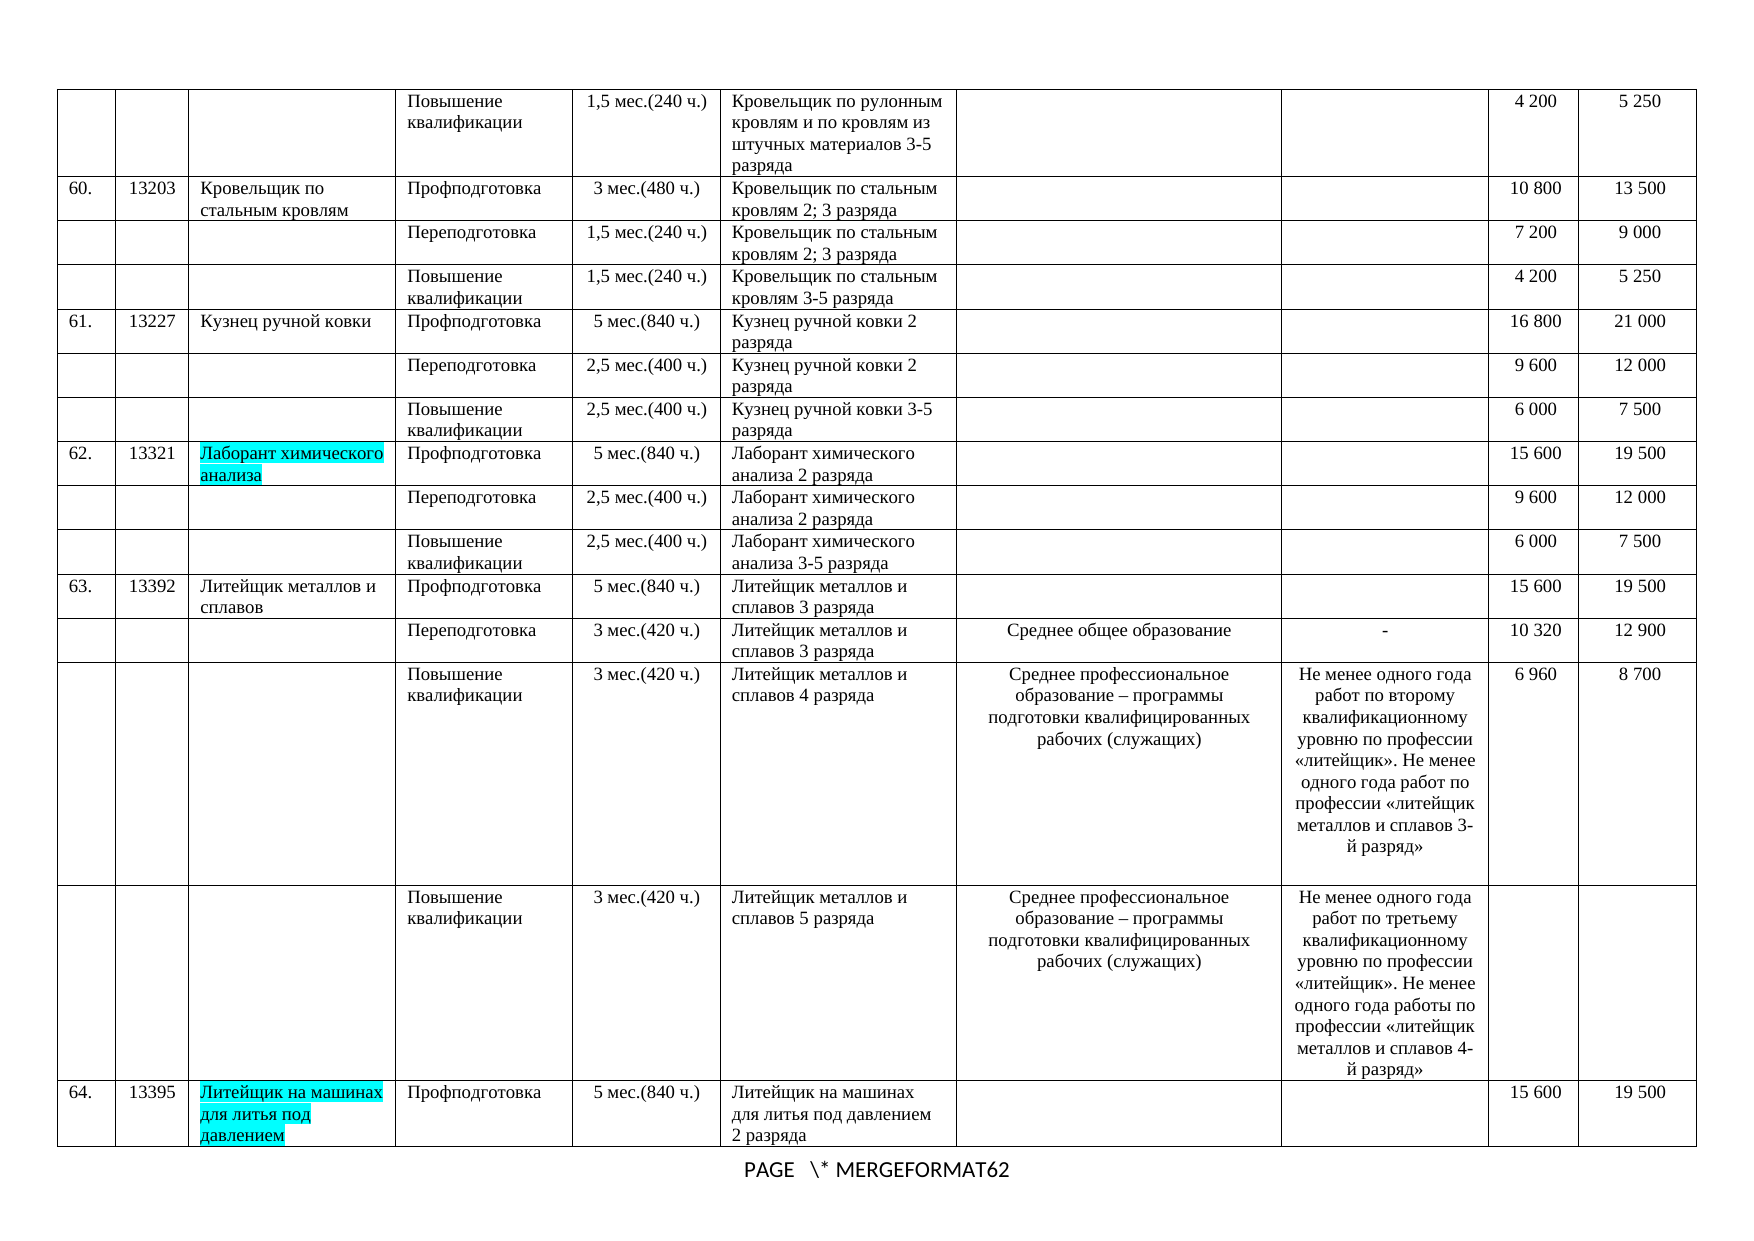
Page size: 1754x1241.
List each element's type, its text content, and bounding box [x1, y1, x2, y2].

table_cell [58, 177, 115, 220]
table_cell 7 500 [1579, 530, 1696, 573]
table_cell [957, 442, 1281, 485]
table_cell Повышение квалификации [396, 663, 572, 885]
table_cell [189, 398, 395, 441]
table_cell Кровельщик по стальным кровлям [189, 177, 395, 220]
table_cell Кровельщик по стальным кровлям 2; 3 разряда [721, 221, 956, 264]
table_cell 19 500 [1579, 575, 1696, 618]
table_cell Лаборант химического анализа [189, 442, 395, 485]
table_cell [1282, 442, 1488, 485]
table_cell 19 500 [1579, 1081, 1696, 1146]
table_cell 8 700 [1579, 663, 1696, 885]
table_cell [189, 619, 395, 662]
table_cell Переподготовка [396, 221, 572, 264]
table_cell Повышение квалификации [396, 886, 572, 1080]
table_cell 5 мес.(840 ч.) [573, 442, 720, 485]
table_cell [957, 886, 1281, 1080]
table_cell [116, 619, 188, 662]
table_cell 6 960 [1489, 663, 1578, 885]
table_cell Профподготовка [396, 177, 572, 220]
table_cell [189, 886, 395, 1080]
table_cell Профподготовка [396, 1081, 572, 1146]
table_cell [116, 886, 188, 1080]
table_cell Не менее одного года работ по второму квалификационному уровню по профессии «литейщик». Не менее одного года работ по профессии «литейщик металлов и сплавов 3-й разряд» [1282, 663, 1488, 885]
table_cell Кровельщик по стальным кровлям 2; 3 разряда [721, 177, 956, 220]
table_cell [189, 530, 395, 573]
table_cell [1282, 265, 1488, 308]
table_cell 3 мес.(420 ч.) [573, 886, 720, 1080]
table_cell [1282, 221, 1488, 264]
table_cell [957, 575, 1281, 618]
table_cell 5 250 [1579, 265, 1696, 308]
table_cell [1282, 90, 1488, 176]
table_cell 10 800 [1489, 177, 1578, 220]
table_cell Повышение квалификации [396, 530, 572, 573]
table_cell 13227 [116, 310, 188, 353]
table_cell [58, 265, 115, 308]
table_cell [189, 354, 395, 397]
table_cell Кузнец ручной ковки 2 разряда [721, 354, 956, 397]
table_cell 4 200 [1489, 265, 1578, 308]
table_cell Переподготовка [396, 354, 572, 397]
table_cell 15 600 [1489, 575, 1578, 618]
table_cell [116, 398, 188, 441]
table_cell - [1282, 619, 1488, 662]
table_cell [1282, 177, 1488, 220]
table_cell 12 000 [1579, 486, 1696, 529]
table_cell 1,5 мес.(240 ч.) [573, 265, 720, 308]
table_cell Кровельщик по рулонным кровлям и по кровлям из штучных материалов 3-5 разряда [721, 90, 956, 176]
table_cell Переподготовка [396, 619, 572, 662]
table_cell Профподготовка [396, 442, 572, 485]
table_cell Кузнец ручной ковки [189, 310, 395, 353]
table_cell Литейщик металлов и сплавов [189, 575, 395, 618]
table_cell [58, 354, 115, 397]
table_cell [957, 90, 1281, 176]
table_cell Кузнец ручной ковки 3-5 разряда [721, 398, 956, 441]
table_cell [116, 530, 188, 573]
table_cell 6 000 [1489, 398, 1578, 441]
table_cell [58, 575, 115, 618]
table_cell Профподготовка [396, 575, 572, 618]
table_cell [1282, 310, 1488, 353]
table_cell [58, 442, 115, 485]
table_cell [58, 310, 115, 353]
table_cell 10 320 [1489, 619, 1578, 662]
table_cell 15 600 [1489, 442, 1578, 485]
table_cell Литейщик металлов и сплавов 3 разряда [721, 575, 956, 618]
table_cell Повышение квалификации [396, 265, 572, 308]
table_cell 15 600 [1489, 1081, 1578, 1146]
table_cell 12 000 [1579, 354, 1696, 397]
table_cell 13203 [116, 177, 188, 220]
table_cell [957, 398, 1281, 441]
table_cell [1282, 486, 1488, 529]
table_cell Переподготовка [396, 486, 572, 529]
table_cell Литейщик на машинах для литья под давлением [189, 1081, 395, 1146]
table_cell [1282, 354, 1488, 397]
table_cell [957, 530, 1281, 573]
table_cell 3 мес.(420 ч.) [573, 663, 720, 885]
table_cell [116, 486, 188, 529]
table_cell [1579, 886, 1696, 1080]
table_cell [957, 265, 1281, 308]
table_cell 5 мес.(840 ч.) [573, 310, 720, 353]
table_cell [116, 354, 188, 397]
table_cell [1489, 886, 1578, 1080]
table_cell [1282, 1081, 1488, 1146]
table_cell 5 мес.(840 ч.) [573, 575, 720, 618]
table_cell 4 200 [1489, 90, 1578, 176]
table_cell Лаборант химического анализа 3-5 разряда [721, 530, 956, 573]
table_cell 13395 [116, 1081, 188, 1146]
table_cell 7 200 [1489, 221, 1578, 264]
table_cell 2,5 мес.(400 ч.) [573, 486, 720, 529]
table_cell Среднее общее образование [957, 619, 1281, 662]
table_cell 1,5 мес.(240 ч.) [573, 221, 720, 264]
table_cell 13 500 [1579, 177, 1696, 220]
table_cell [58, 90, 115, 176]
table_cell 6 000 [1489, 530, 1578, 573]
table_cell [1282, 575, 1488, 618]
table_cell 21 000 [1579, 310, 1696, 353]
table_cell [116, 90, 188, 176]
table_cell [1282, 398, 1488, 441]
table_cell 5 мес.(840 ч.) [573, 1081, 720, 1146]
table_cell 1,5 мес.(240 ч.) [573, 90, 720, 176]
table_cell [58, 530, 115, 573]
table_cell 2,5 мес.(400 ч.) [573, 354, 720, 397]
table_cell 7 500 [1579, 398, 1696, 441]
table_cell Не менее одного года работ по третьему квалификационному уровню по профессии «литейщик». Не менее одного года работы по профессии «литейщик металлов и сплавов 4-й разряд» [1282, 886, 1488, 1080]
table_cell 13321 [116, 442, 188, 485]
table_cell 12 900 [1579, 619, 1696, 662]
table_cell [58, 886, 115, 1080]
table_cell [189, 486, 395, 529]
table_cell [58, 486, 115, 529]
table_cell Литейщик металлов и сплавов 5 разряда [721, 886, 956, 1080]
table_cell Лаборант химического анализа 2 разряда [721, 486, 956, 529]
table_cell [58, 1081, 115, 1146]
table_cell 2,5 мес.(400 ч.) [573, 398, 720, 441]
table_cell Кузнец ручной ковки 2 разряда [721, 310, 956, 353]
table_cell [957, 354, 1281, 397]
table_cell [58, 221, 115, 264]
table_cell Повышение квалификации [396, 90, 572, 176]
table_cell 3 мес.(480 ч.) [573, 177, 720, 220]
table_cell 9 600 [1489, 486, 1578, 529]
table_cell 2,5 мес.(400 ч.) [573, 530, 720, 573]
table_cell [116, 221, 188, 264]
table_cell 9 600 [1489, 354, 1578, 397]
table_cell [116, 663, 188, 885]
table_cell [957, 177, 1281, 220]
table_cell [58, 398, 115, 441]
table_cell [116, 265, 188, 308]
table_cell [957, 1081, 1281, 1146]
table_cell 16 800 [1489, 310, 1578, 353]
table_cell [189, 265, 395, 308]
table_cell Профподготовка [396, 310, 572, 353]
table_cell Литейщик металлов и сплавов 3 разряда [721, 619, 956, 662]
table_cell [189, 90, 395, 176]
table_cell [957, 310, 1281, 353]
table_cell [721, 1081, 956, 1146]
table_cell Среднее профессиональное образование – программы подготовки квалифицированных рабочих (служащих) [957, 663, 1281, 885]
table_cell Кровельщик по стальным кровлям 3-5 разряда [721, 265, 956, 308]
table_cell Литейщик металлов и сплавов 4 разряда [721, 663, 956, 885]
table_cell [189, 221, 395, 264]
table_cell [957, 486, 1281, 529]
table_cell 19 500 [1579, 442, 1696, 485]
table_cell [1282, 530, 1488, 573]
table_cell Повышение квалификации [396, 398, 572, 441]
table_cell 13392 [116, 575, 188, 618]
table_cell [957, 221, 1281, 264]
table_cell [189, 663, 395, 885]
table_cell 5 250 [1579, 90, 1696, 176]
table_cell [58, 663, 115, 885]
table_cell 3 мес.(420 ч.) [573, 619, 720, 662]
table_cell [58, 619, 115, 662]
table_cell Лаборант химического анализа 2 разряда [721, 442, 956, 485]
table_cell 9 000 [1579, 221, 1696, 264]
